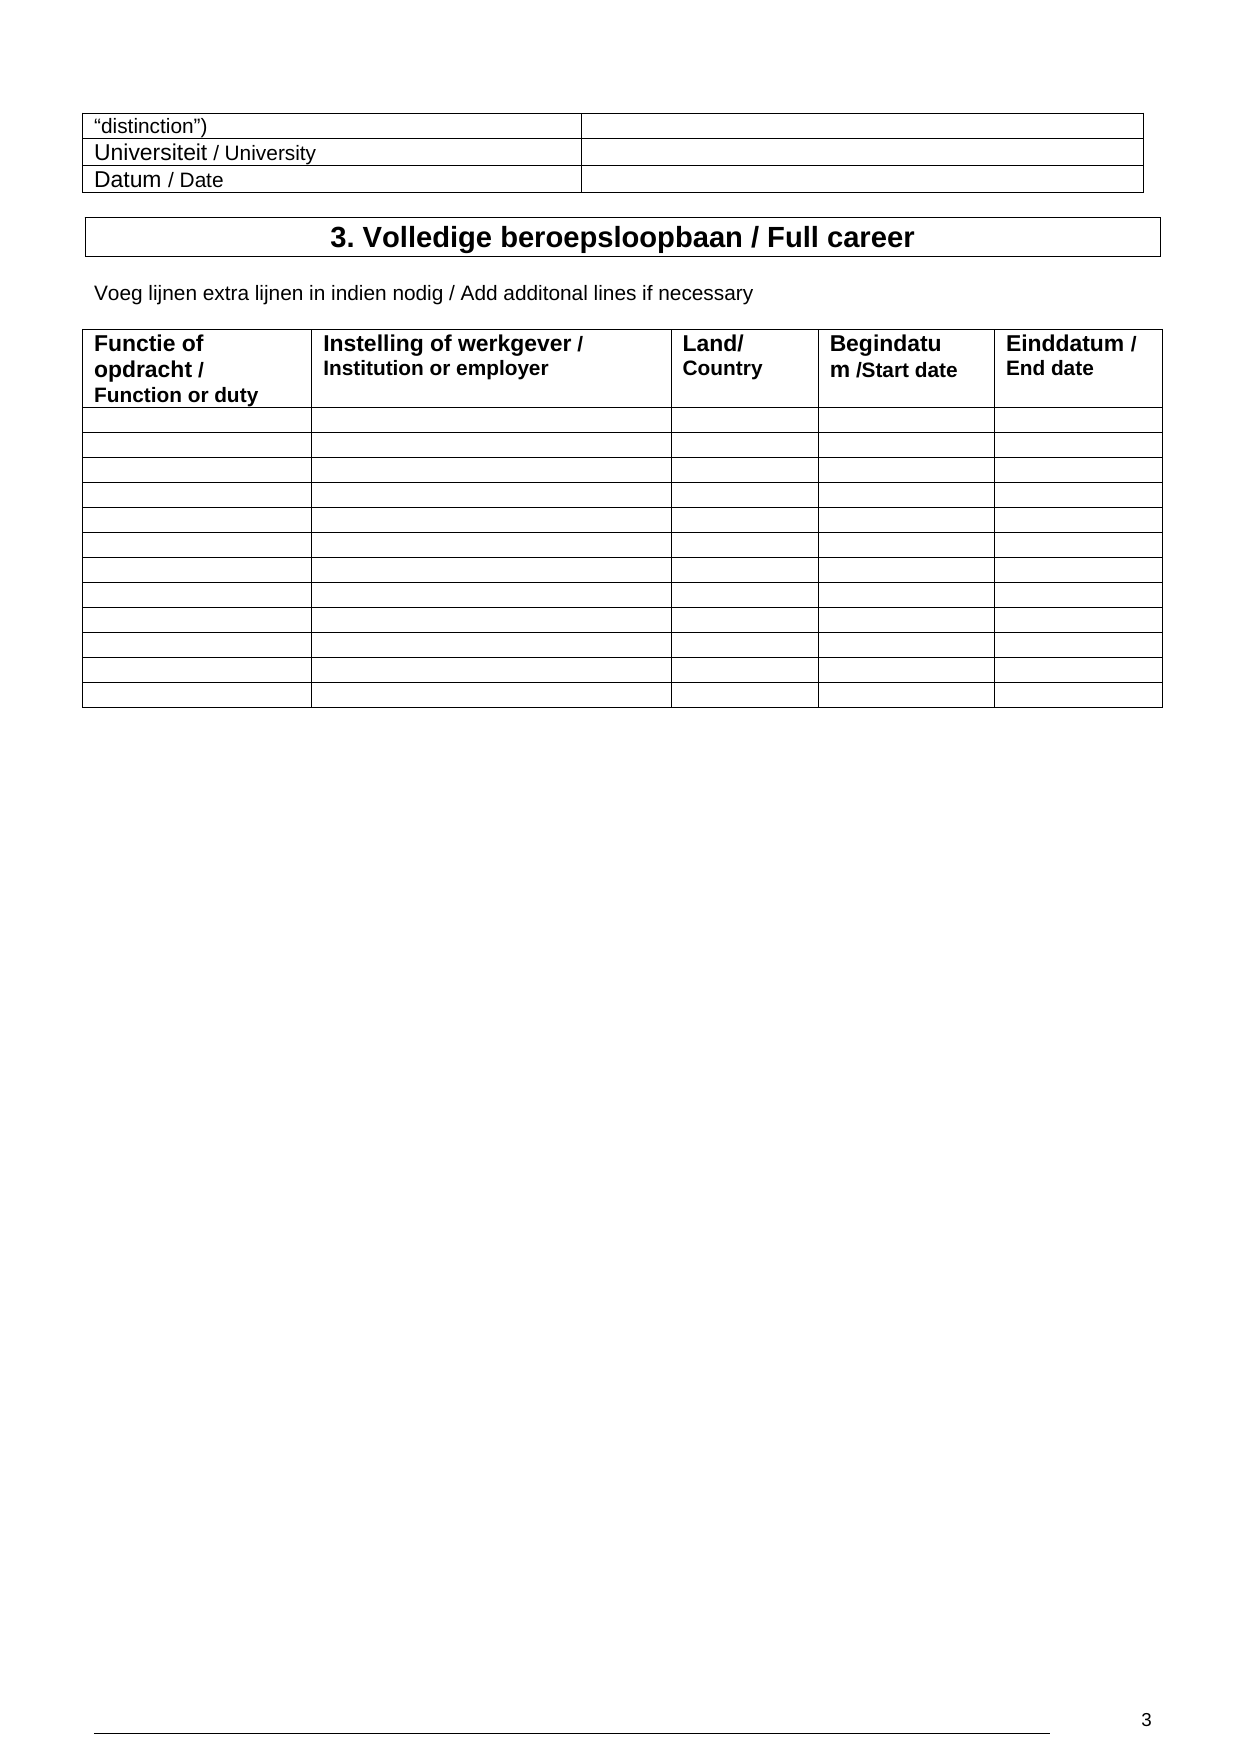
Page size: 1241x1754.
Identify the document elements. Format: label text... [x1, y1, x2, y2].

table_cell [672, 408, 818, 432]
table_cell [582, 114, 1143, 137]
table_cell [819, 508, 994, 532]
table_header Begindatum /Start date [819, 330, 994, 407]
table_cell [83, 583, 311, 607]
table_cell [995, 658, 1162, 682]
table_cell [83, 458, 311, 482]
table_cell [83, 683, 311, 707]
table_cell [672, 633, 818, 657]
table_header Einddatum / End date [995, 330, 1162, 407]
table_cell [819, 408, 994, 432]
table_cell [672, 583, 818, 607]
table_cell [312, 483, 671, 507]
table_cell [995, 558, 1162, 582]
table_cell [582, 166, 1143, 192]
table_cell [819, 558, 994, 582]
subtitle 3. Volledige beroepsloopbaan / Full career [86, 218, 1160, 256]
table_cell Datum / Date [83, 166, 581, 192]
table_cell [819, 583, 994, 607]
table_cell [312, 558, 671, 582]
table_cell [995, 508, 1162, 532]
table_cell [995, 583, 1162, 607]
table_cell [672, 658, 818, 682]
table_cell [672, 608, 818, 632]
table_cell [83, 483, 311, 507]
text Voeg lijnen extra lijnen in indien nodig / Add additonal lines if necessary [94, 281, 1152, 305]
table_cell [312, 408, 671, 432]
table_cell [672, 458, 818, 482]
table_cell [83, 114, 581, 137]
table_cell Universiteit / University [83, 139, 581, 165]
table_cell [312, 633, 671, 657]
table_header Instelling of werkgever / Institution or employer [312, 330, 671, 407]
table_cell [819, 633, 994, 657]
table_cell [312, 433, 671, 457]
table_cell [995, 458, 1162, 482]
table_cell [995, 433, 1162, 457]
table_cell [672, 433, 818, 457]
table_cell [312, 533, 671, 557]
table_cell [819, 433, 994, 457]
table_cell [672, 558, 818, 582]
table_cell [83, 608, 311, 632]
table_cell [995, 683, 1162, 707]
table_cell [312, 658, 671, 682]
table_header Land/ Country [672, 330, 818, 407]
table_cell [672, 533, 818, 557]
table_cell [995, 633, 1162, 657]
table_header Functie of opdracht / Function or duty [83, 330, 311, 407]
table_cell [819, 608, 994, 632]
table_cell [83, 558, 311, 582]
table_cell [995, 608, 1162, 632]
table_cell [819, 658, 994, 682]
table_cell [672, 483, 818, 507]
table_cell [995, 408, 1162, 432]
table_cell [995, 533, 1162, 557]
table_cell [83, 633, 311, 657]
table_cell [819, 533, 994, 557]
table_cell [83, 533, 311, 557]
table_cell [819, 683, 994, 707]
table_cell [83, 508, 311, 532]
table_cell [312, 608, 671, 632]
table_cell [582, 139, 1143, 165]
table_cell [995, 483, 1162, 507]
table_cell [672, 508, 818, 532]
table_cell [312, 458, 671, 482]
table_cell [83, 658, 311, 682]
table_cell [312, 583, 671, 607]
table_cell [83, 408, 311, 432]
table_cell [819, 483, 994, 507]
table_cell [672, 683, 818, 707]
table_cell [83, 433, 311, 457]
table_cell [819, 458, 994, 482]
table_cell [312, 508, 671, 532]
table_cell [312, 683, 671, 707]
